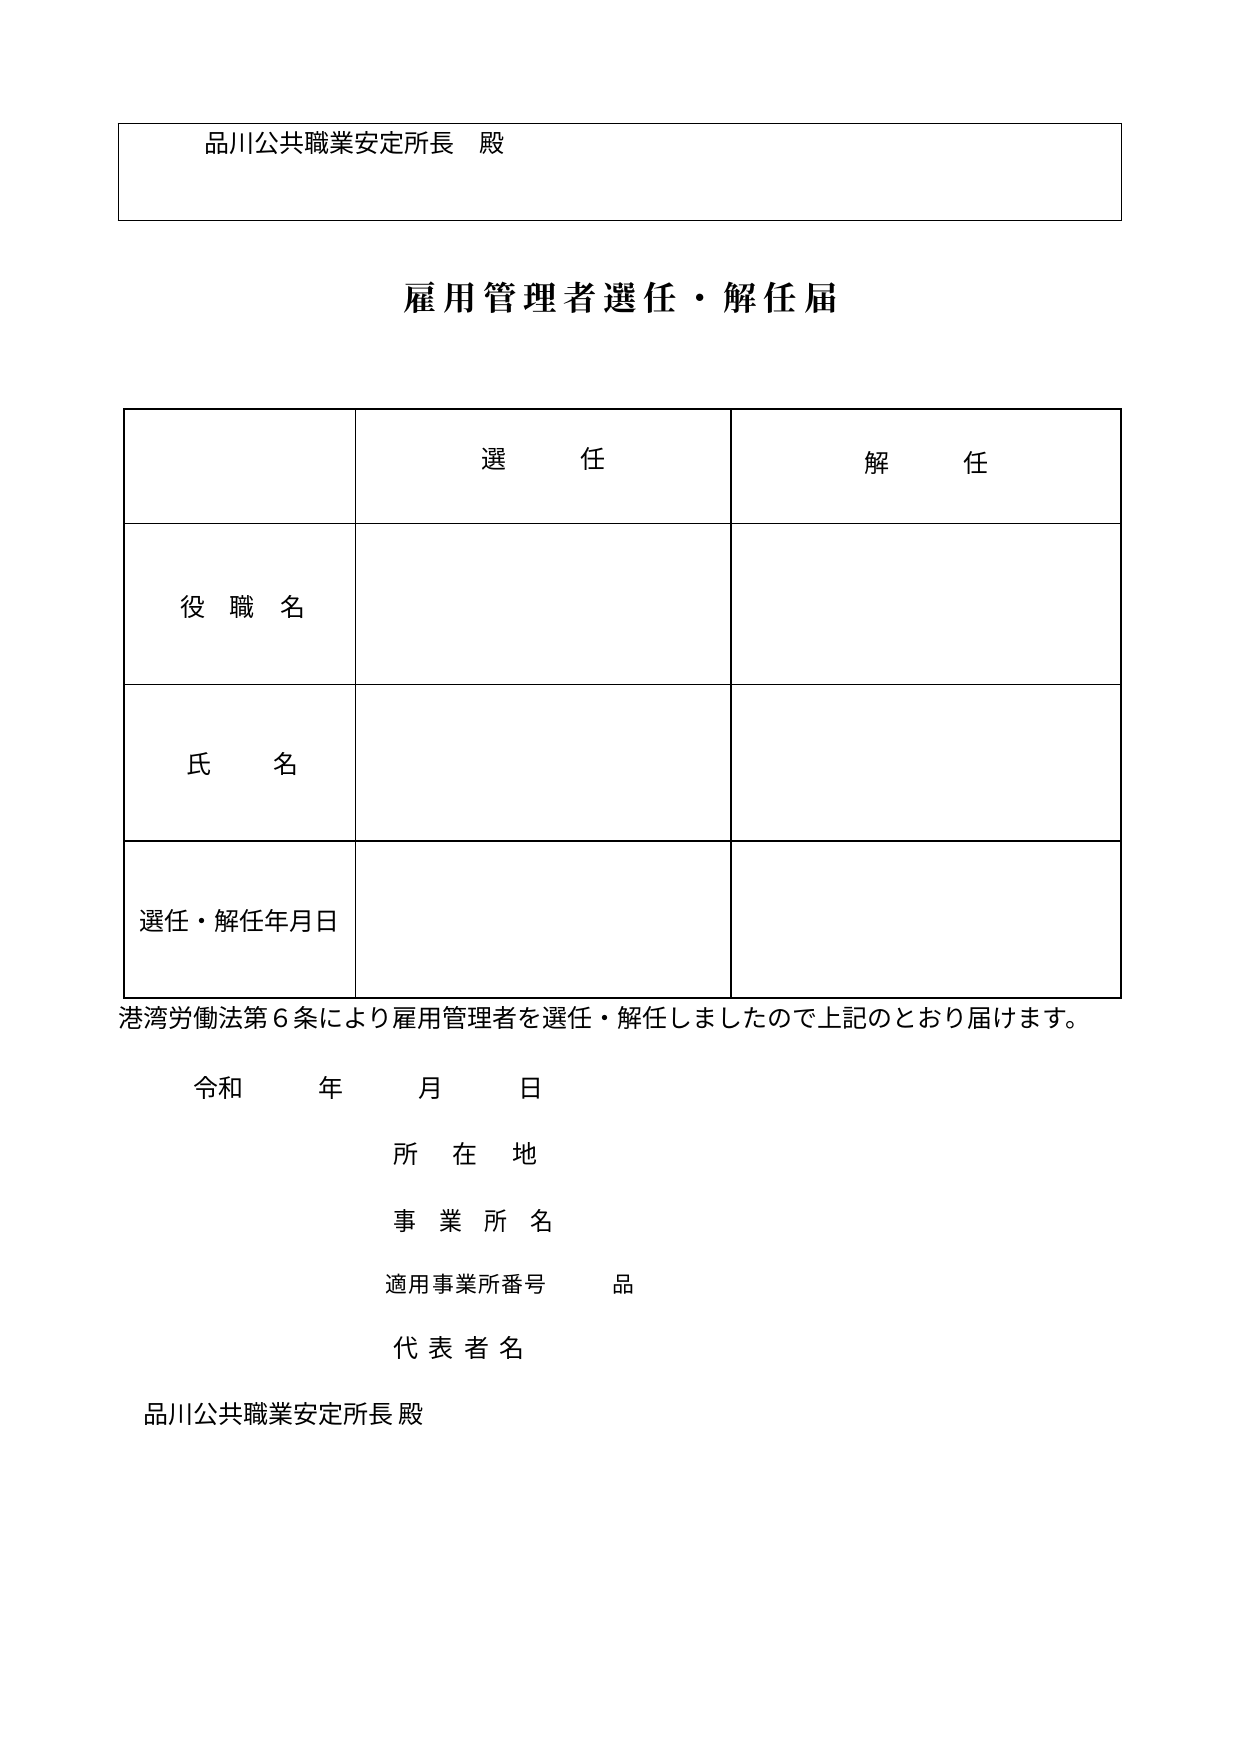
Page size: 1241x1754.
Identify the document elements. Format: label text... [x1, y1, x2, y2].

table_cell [119, 124, 1121, 220]
text 事 業 所 名 [118, 1201, 1122, 1237]
table_cell 氏名 [125, 685, 355, 840]
table_cell [732, 842, 1120, 997]
text 代表者名 [118, 1328, 1122, 1365]
table_cell [356, 842, 730, 997]
table_header 選任 [356, 410, 730, 522]
table_cell 役職名 [125, 524, 355, 684]
table_header 解任 [732, 410, 1120, 522]
table_cell [356, 524, 730, 684]
table_cell 選任・解任年月日 [125, 842, 355, 997]
text 雇用管理者選任・解任届 [118, 258, 1122, 333]
table_header [125, 410, 355, 522]
text 所 在 地 [118, 1135, 1122, 1171]
table_cell [356, 685, 730, 840]
table_cell [732, 685, 1120, 840]
text 品川公共職業安定所長 殿 [118, 1394, 1122, 1431]
text 適用事業所番号 品 [118, 1267, 1122, 1299]
table_cell [732, 524, 1120, 684]
text 港湾労働法第６条により雇用管理者を選任・解任しましたので上記のとおり届けます。 [118, 999, 1122, 1035]
text 令和 年 月 日 [118, 1069, 1122, 1105]
